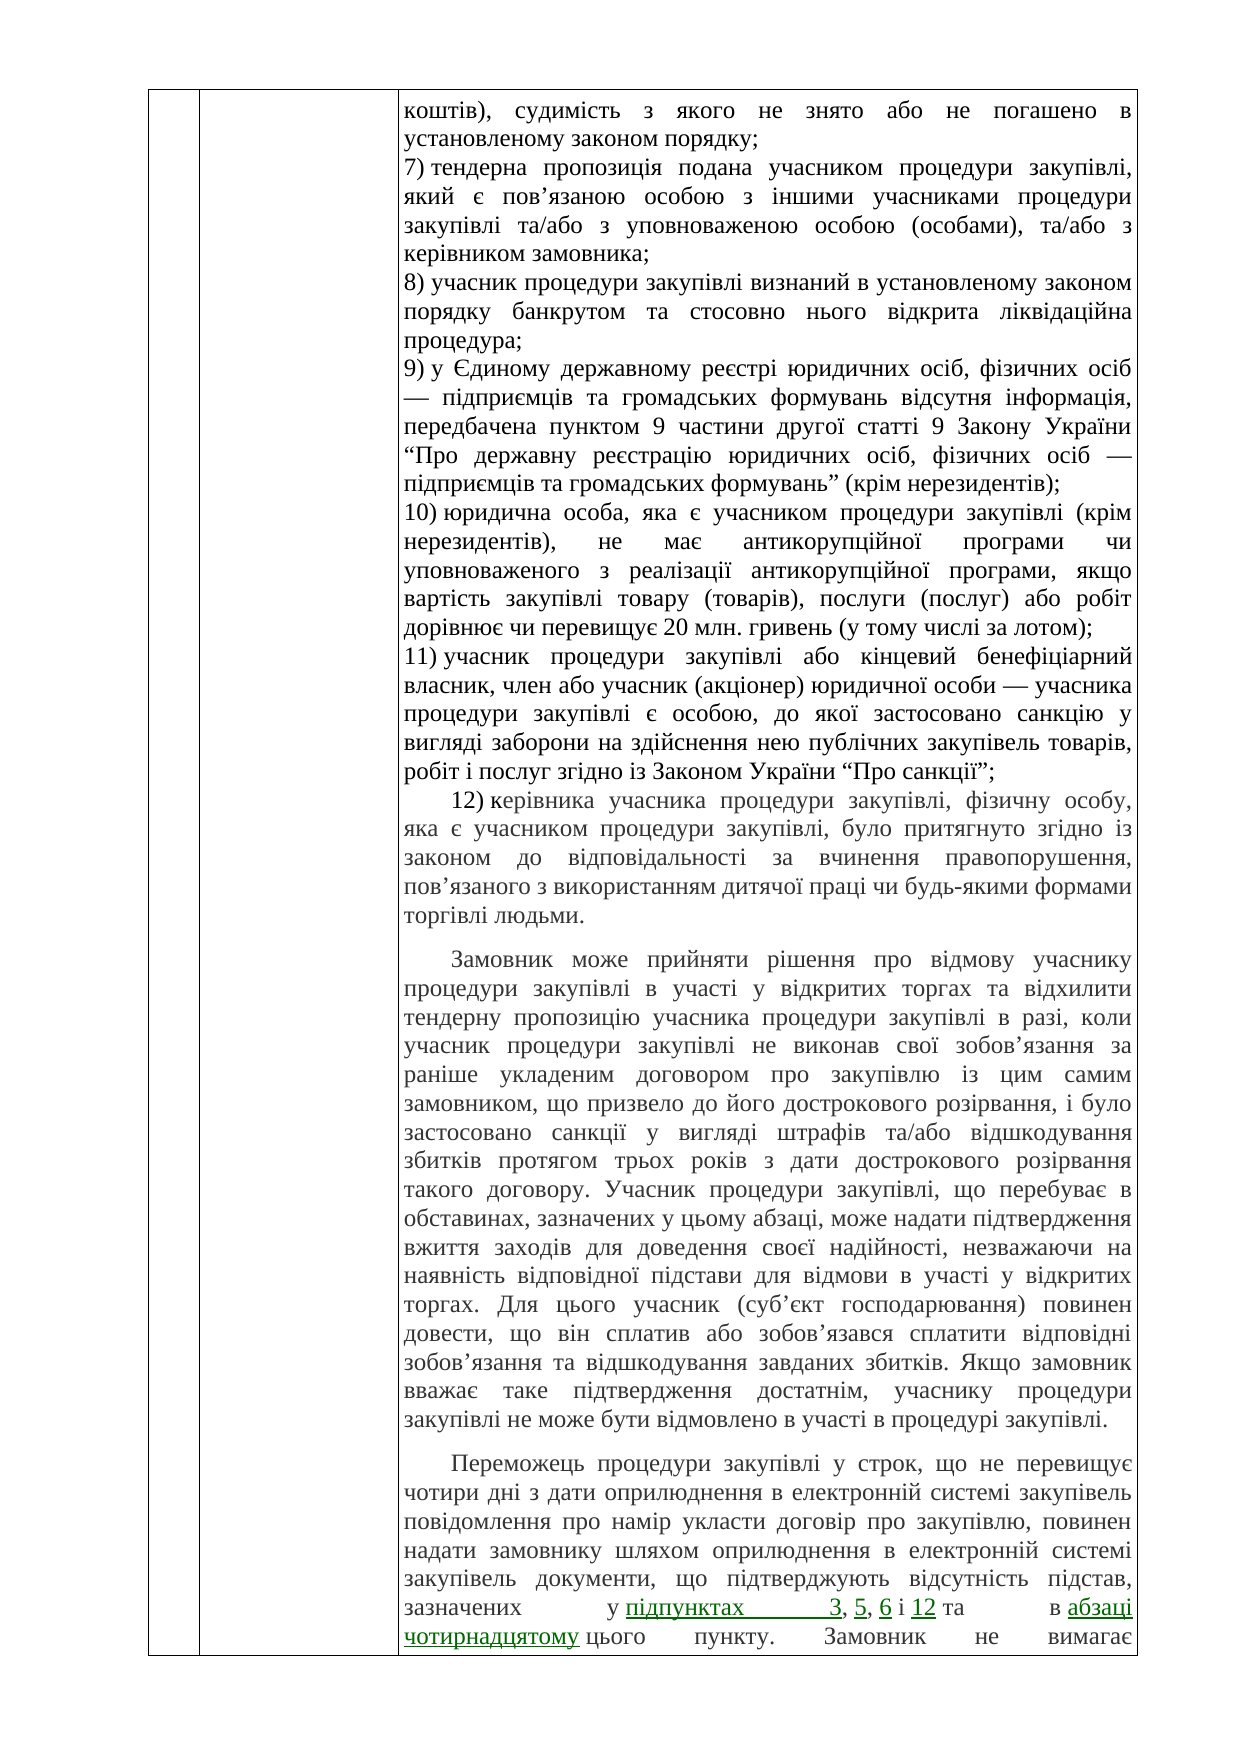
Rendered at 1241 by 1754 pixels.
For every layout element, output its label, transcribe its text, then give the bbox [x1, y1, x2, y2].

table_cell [200, 90, 398, 1655]
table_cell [399, 90, 1137, 1655]
table_cell 5 [149, 90, 199, 1655]
